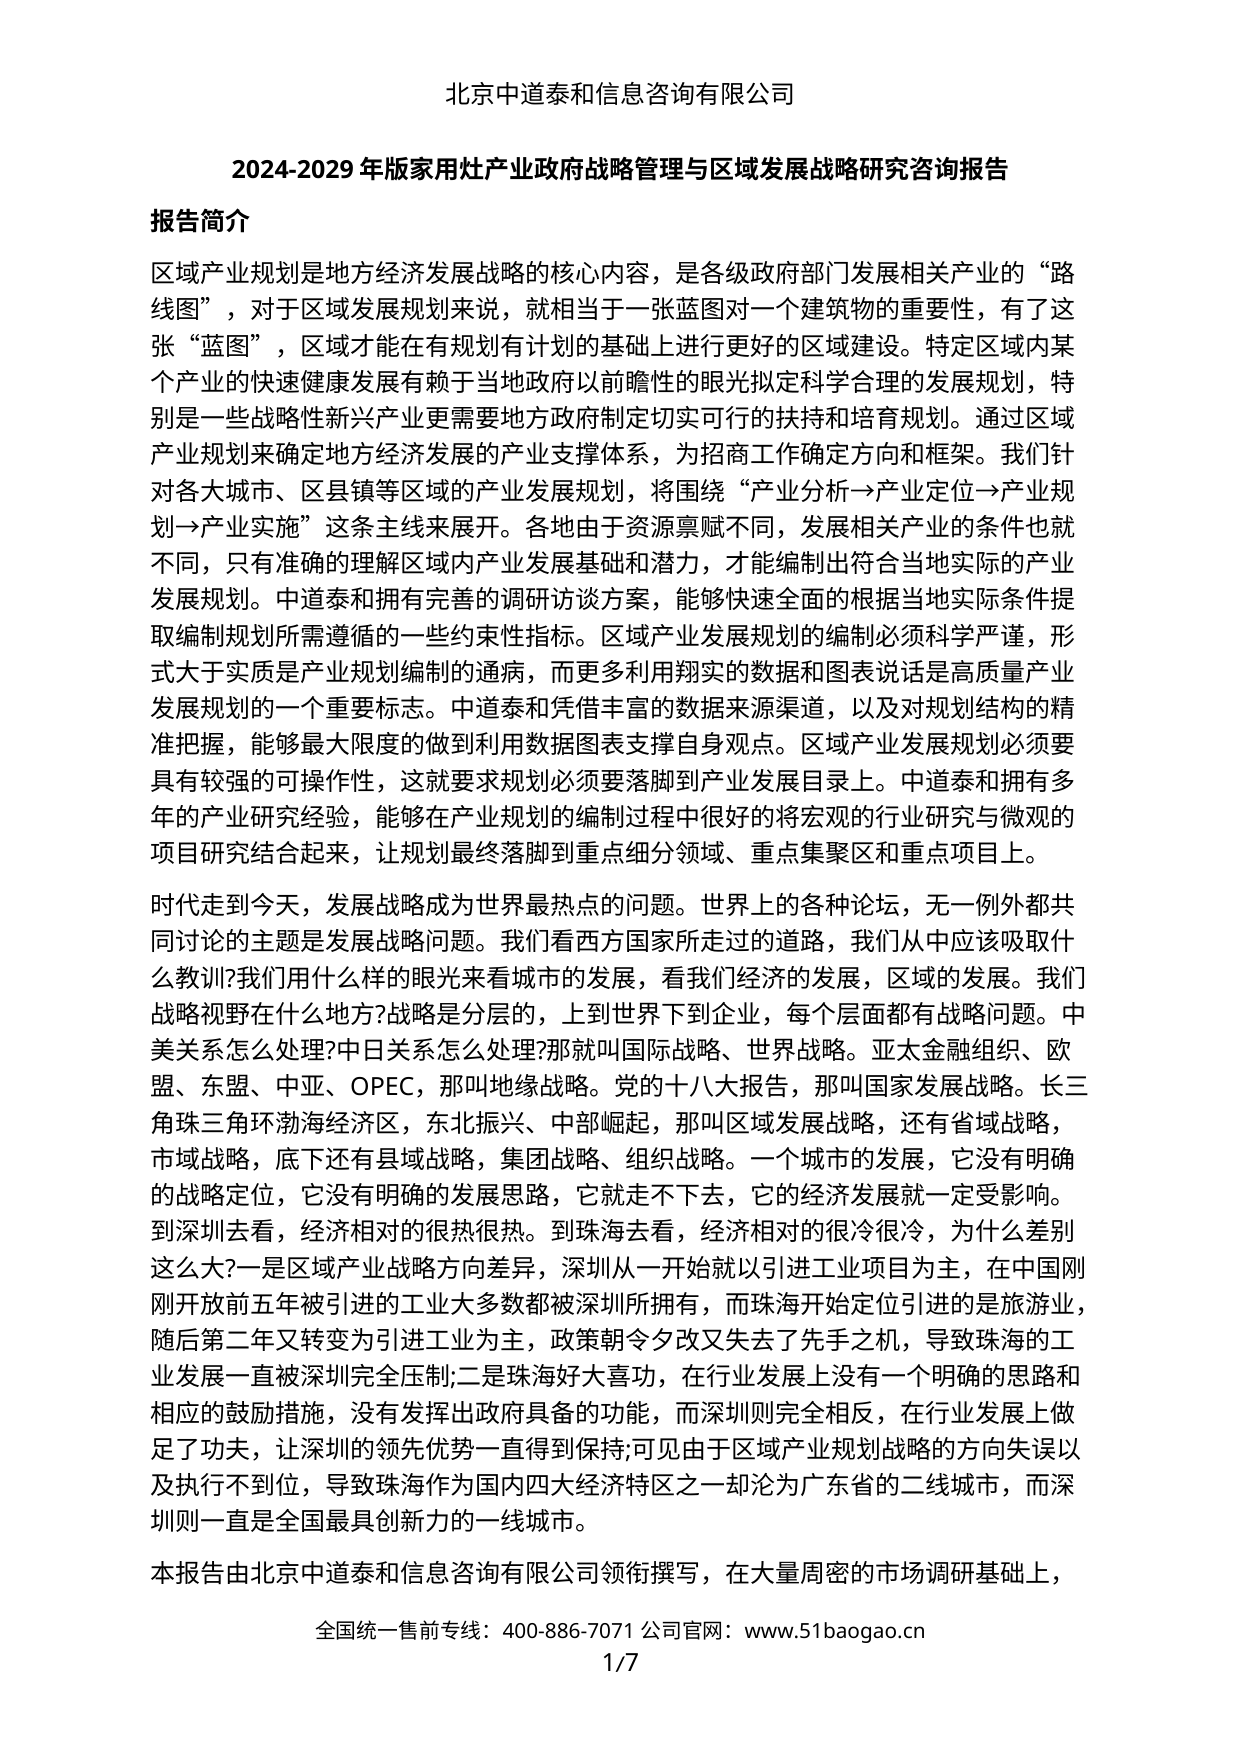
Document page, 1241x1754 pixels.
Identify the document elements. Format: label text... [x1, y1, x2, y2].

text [150, 1554, 1090, 1590]
text 区域产业规划是地方经济发展战略的核心内容，是各级政府部门发展相关产业的“路线图”，对于区域发展规划来说，就相当于一张蓝图对一个建筑物的重要性，有了这张“蓝图”，区域才能在有规划有计划的基础上进行更好的区域建设。特定区域内某个产业的快速健康发展有赖于当地政府以前瞻性的眼光拟定科学合理的发展规划，特别是一些战略性新兴产业更需要地方政府制定切实可行的扶持和培育规划。通过区域产业规划来确定地方经济发展的产业支撑体系，为招商工作确定方向和框架。我们针对各大城市、区县镇等区域的产业发展规划，将围绕“产业分析→产业定位→产业规划→产业实施”这条主线来展开。各地由于资源禀赋不同，发展相关产业的条件也就不同，只有准确的理解区域内产业发展基础和潜力，才能编制出符合当地实际的产业发展规划。中道泰和拥有完善的调研访谈方案，能够快速全面的根据当地实际条件提取编制规划所需遵循的一些约束性指标。区域产业发展规划的编制必须科学严谨，形式大于实质是产业规划编制的通病，而更多利用翔实的数据和图表说话是高质量产业发展规划的一个重要标志。中道泰和凭借丰富的数据来源渠道，以及对规划结构的精准把握，能够最大限度的做到利用数据图表支撑自身观点。区域产业发展规划必须要具有较强的可操作性，这就要求规划必须要落脚到产业发展目录上。中道泰和拥有多年的产业研究经验，能够在产业规划的编制过程中很好的将宏观的行业研究与微观的项目研究结合起来，让规划最终落脚到重点细分领域、重点集聚区和重点项目上。 [150, 254, 1090, 870]
text 2024-2029年版家用灶产业政府战略管理与区域发展战略研究咨询报告 [150, 150, 1090, 186]
text 时代走到今天，发展战略成为世界最热点的问题。世界上的各种论坛，无一例外都共同讨论的主题是发展战略问题。我们看西方国家所走过的道路，我们从中应该吸取什么教训?我们用什么样的眼光来看城市的发展，看我们经济的发展，区域的发展。我们战略视野在什么地方?战略是分层的，上到世界下到企业，每个层面都有战略问题。中美关系怎么处理?中日关系怎么处理?那就叫国际战略、世界战略。亚太金融组织、欧盟、东盟、中亚、OPEC，那叫地缘战略。党的十八大报告，那叫国家发展战略。长三角珠三角环渤海经济区，东北振兴、中部崛起，那叫区域发展战略，还有省域战略，市域战略，底下还有县域战略，集团战略、组织战略。一个城市的发展，它没有明确的战略定位，它没有明确的发展思路，它就走不下去，它的经济发展就一定受影响。到深圳去看，经济相对的很热很热。到珠海去看，经济相对的很冷很冷，为什么差别这么大?一是区域产业战略方向差异，深圳从一开始就以引进工业项目为主，在中国刚刚开放前五年被引进的工业大多数都被深圳所拥有，而珠海开始定位引进的是旅游业，随后第二年又转变为引进工业为主，政策朝令夕改又失去了先手之机，导致珠海的工业发展一直被深圳完全压制;二是珠海好大喜功，在行业发展上没有一个明确的思路和相应的鼓励措施，没有发挥出政府具备的功能，而深圳则完全相反，在行业发展上做足了功夫，让深圳的领先优势一直得到保持;可见由于区域产业规划战略的方向失误以及执行不到位，导致珠海作为国内四大经济特区之一却沦为广东省的二线城市，而深圳则一直是全国最具创新力的一线城市。 [150, 886, 1090, 1538]
text 报告简介 [150, 202, 1090, 238]
